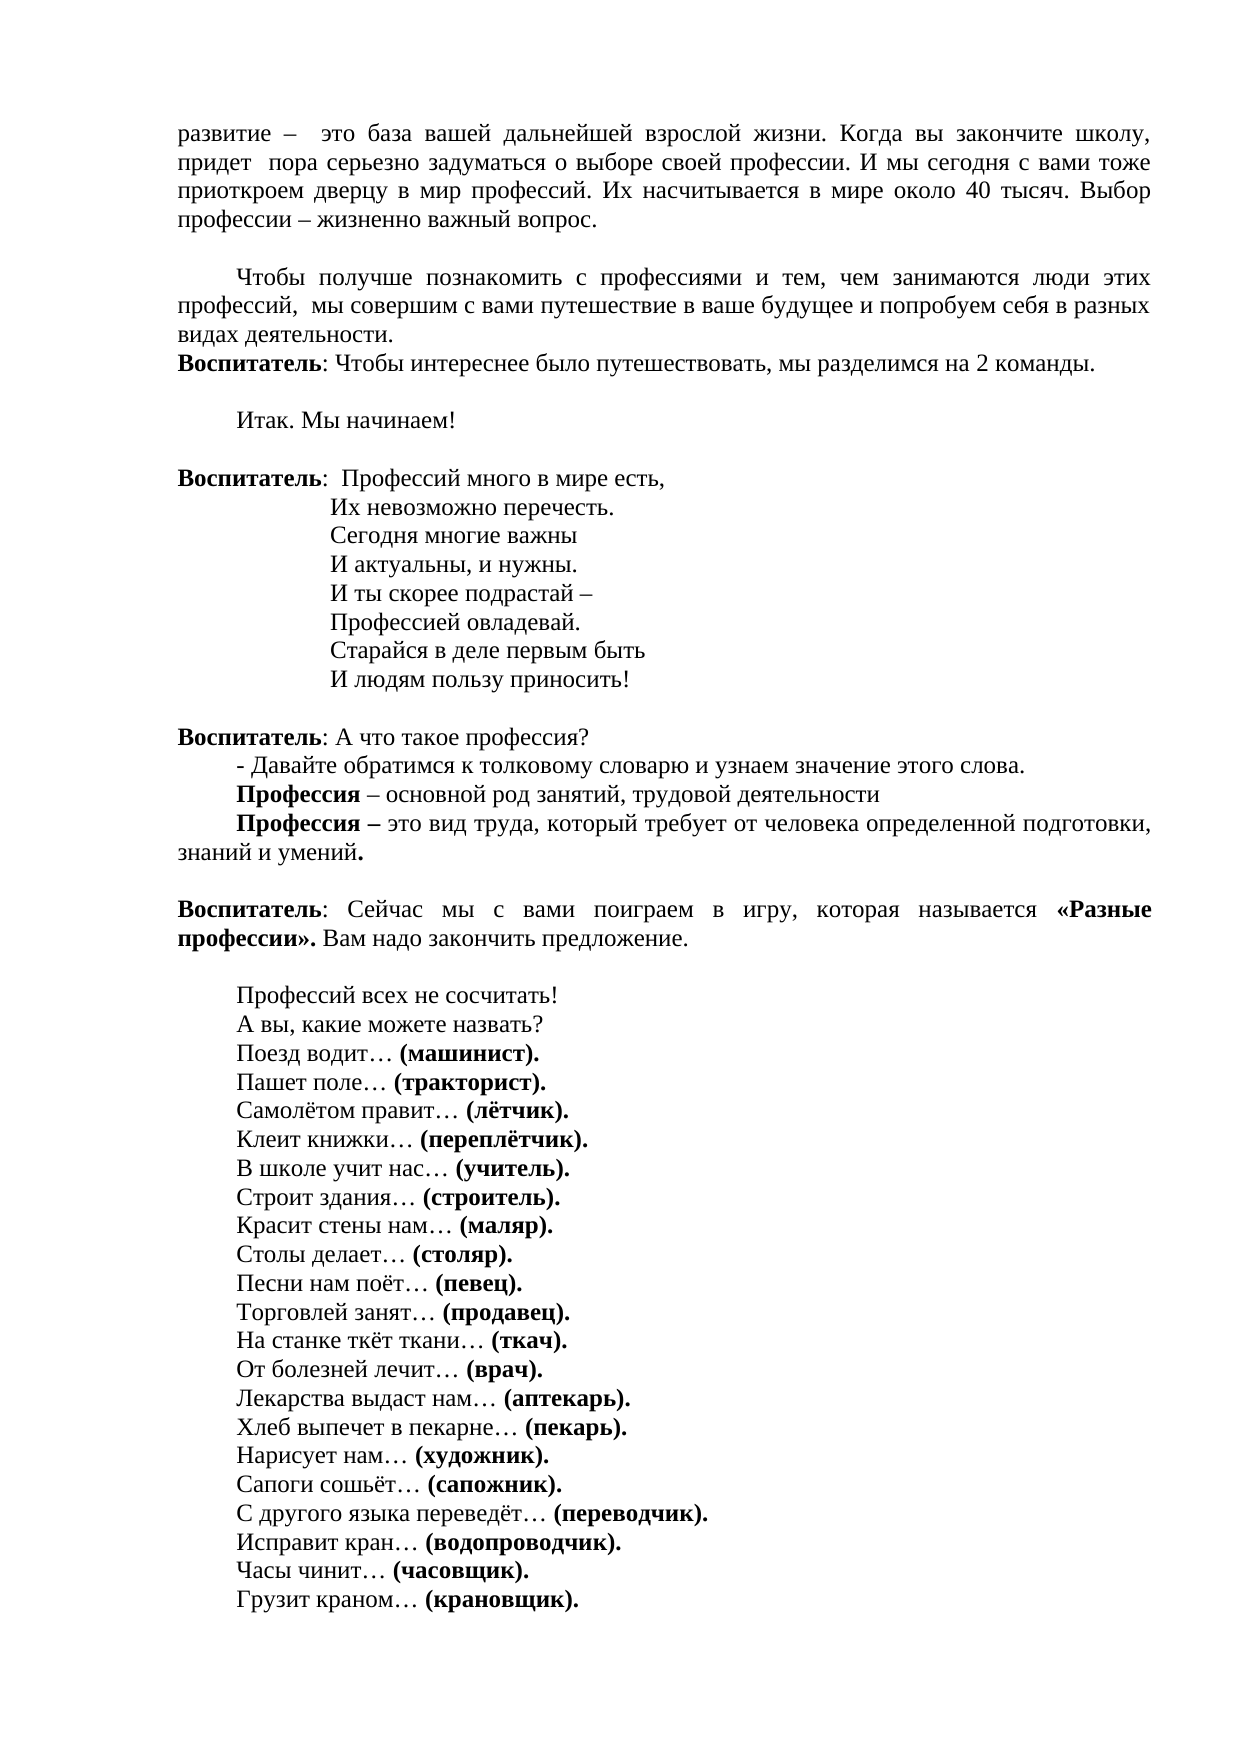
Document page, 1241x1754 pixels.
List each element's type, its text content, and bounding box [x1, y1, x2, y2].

text Хлеб выпечет в пекарне… (пекарь). [177, 1412, 1152, 1441]
text Торговлей занят… (продавец). [177, 1297, 1152, 1326]
text Чтобы получше познакомить с профессиями и тем, чем занимаются люди этих профессий, мы совершим с вами путешествие в ваше будущее и попробуем себя в разных видах деятельности. [177, 262, 1152, 348]
text Профессий всех не сосчитать! [177, 981, 1152, 1009]
text Красит стены нам… (маляр). [177, 1211, 1152, 1239]
text Профессией овладевай. [177, 607, 1152, 636]
text И людям пользу приносить! [177, 664, 1152, 693]
text Воспитатель: Сейчас мы с вами поиграем в игру, которая называется «Разные профессии». Вам надо закончить предложение. [177, 894, 1152, 952]
text Итак. Мы начинаем! [177, 406, 1152, 434]
text Воспитатель: Чтобы интереснее было путешествовать, мы разделимся на 2 команды. [177, 348, 1152, 377]
text И актуальны, и нужны. [177, 549, 1152, 578]
text На станке ткёт ткани… (ткач). [177, 1326, 1152, 1354]
text В школе учит нас… (учитель). [177, 1153, 1152, 1182]
text Исправит кран… (водопроводчик). [177, 1527, 1152, 1556]
text Поезд водит… (машинист). [177, 1038, 1152, 1067]
text Профессия – это вид труда, который требует от человека определенной подготовки, знаний и умений. [177, 808, 1152, 866]
text Нарисует нам… (художник). [177, 1441, 1152, 1469]
text Песни нам поёт… (певец). [177, 1268, 1152, 1297]
text Профессия – основной род занятий, трудовой деятельности [177, 779, 1152, 808]
text Грузит краном… (крановщик). [177, 1584, 1152, 1613]
text - Давайте обратимся к толковому словарю и узнаем значение этого слова. [177, 751, 1152, 779]
text Клеит книжки… (переплётчик). [177, 1124, 1152, 1153]
text Столы делает… (столяр). [177, 1239, 1152, 1268]
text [177, 118, 1152, 233]
text Воспитатель: А что такое профессия? [177, 722, 1152, 751]
text Воспитатель: Профессий много в мире есть, [177, 463, 1152, 492]
text Часы чинит… (часовщик). [177, 1556, 1152, 1584]
text А вы, какие можете назвать? [177, 1009, 1152, 1038]
text От болезней лечит… (врач). [177, 1354, 1152, 1383]
text Сапоги сошьёт… (сапожник). [177, 1469, 1152, 1498]
text Пашет поле… (тракторист). [177, 1067, 1152, 1096]
text Лекарства выдаст нам… (аптекарь). [177, 1383, 1152, 1412]
text Старайся в деле первым быть [177, 636, 1152, 664]
text Самолётом правит… (лётчик). [177, 1096, 1152, 1124]
text Их невозможно перечесть. [177, 492, 1152, 521]
text Сегодня многие важны [177, 521, 1152, 549]
text С другого языка переведёт… (переводчик). [177, 1498, 1152, 1527]
text И ты скорее подрастай – [177, 578, 1152, 607]
text Строит здания… (строитель). [177, 1182, 1152, 1211]
